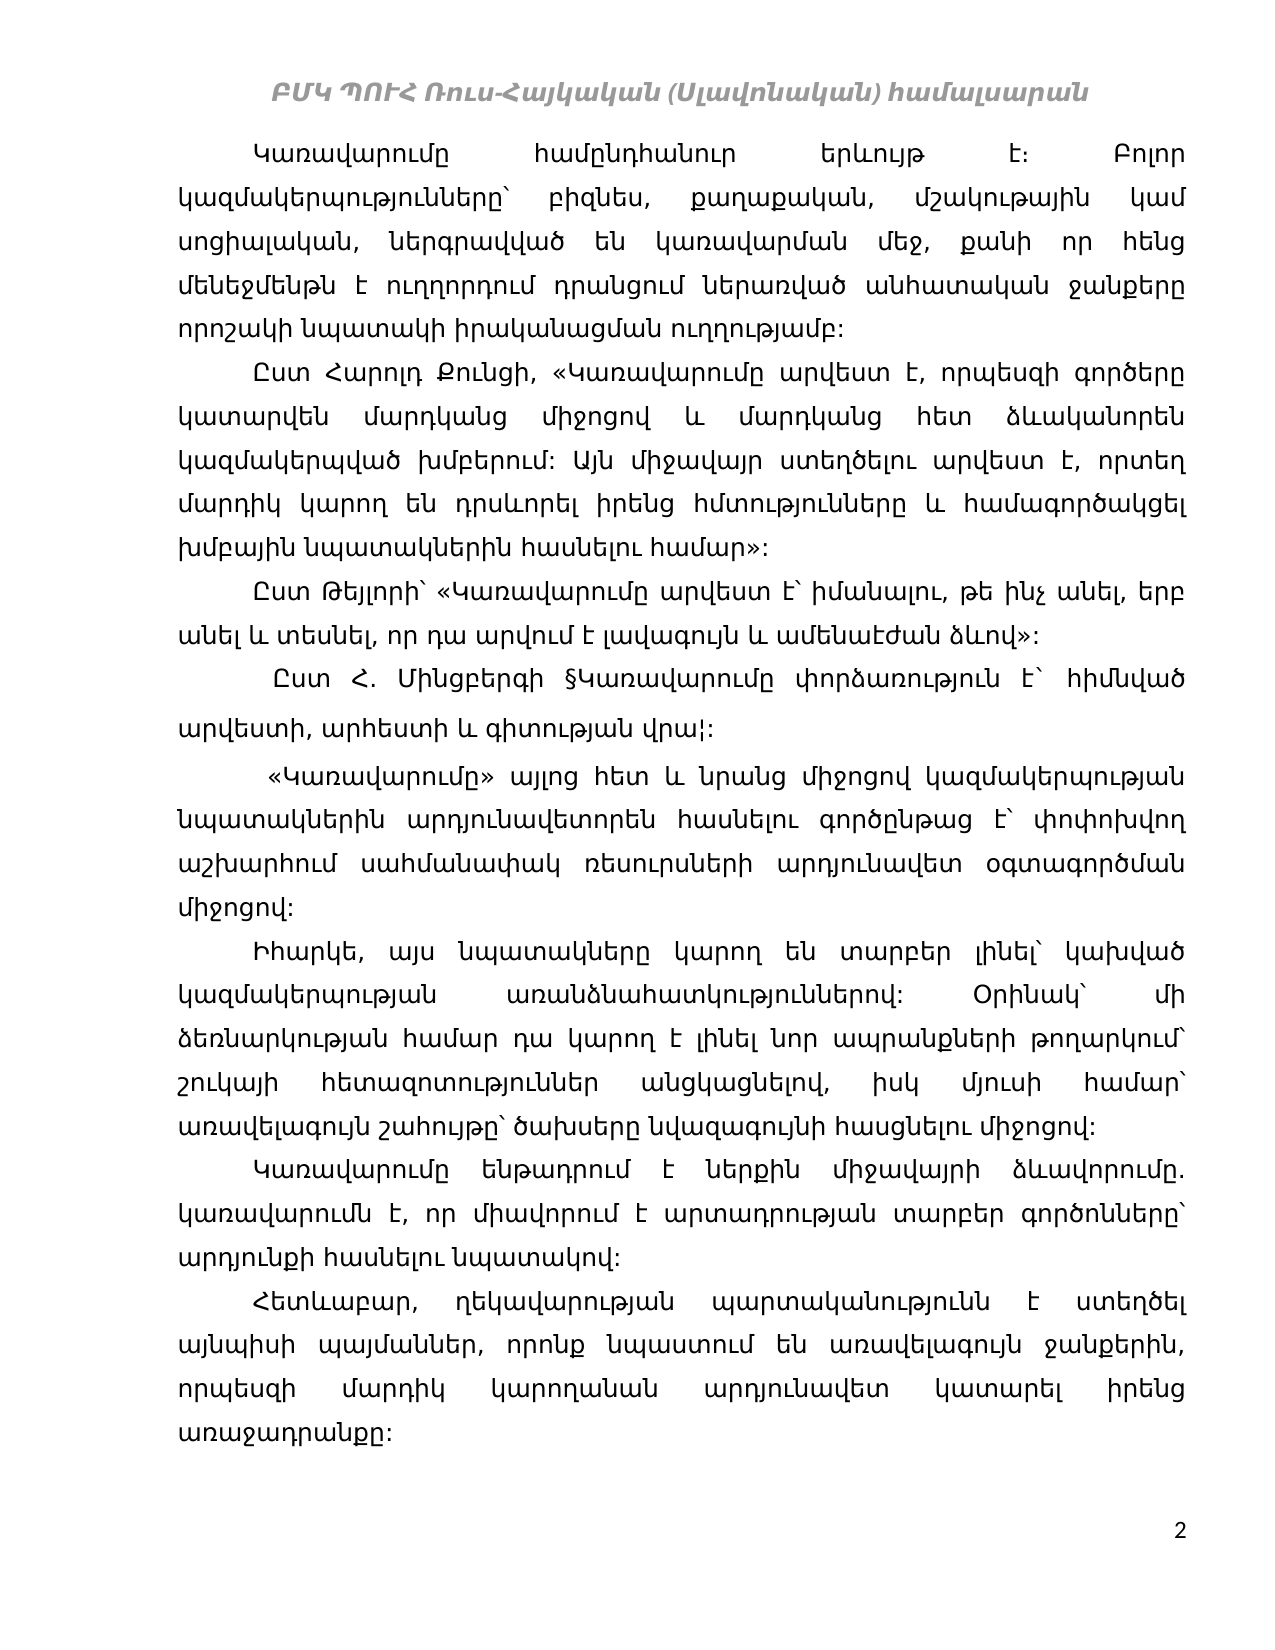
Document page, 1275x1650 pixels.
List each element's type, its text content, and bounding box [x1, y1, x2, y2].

text Կառավարումը համընդհանուր երևույթ է։ Բոլոր կազմակերպությունները՝ բիզնես, քաղաքական, մշակութային կամ սոցիալական, ներգրավված են կառավարման մեջ, քանի որ հենց մենեջմենթն է ուղղորդում դրանցում ներառված անհատական ջանքերը որոշակի նպատակի իրականացման ուղղությամբ: [177, 139, 1186, 344]
text Ըստ Հ. Մինցբերգի §Կառավարումը փորձառություն է` հիմնված արվեստի, արհեստի և գիտության վրա¦: [177, 664, 1186, 745]
text Կառավարումը ենթադրում է ներքին միջավայրի ձևավորումը. կառավարումն է, որ միավորում է արտադրության տարբեր գործոնները՝ արդյունքի հասնելու նպատակով: [177, 1156, 1186, 1272]
text Իհարկե, այս նպատակները կարող են տարբեր լինել՝ կախված կազմակերպության առանձնահատկություններով: Օրինակ՝ մի ձեռնարկության համար դա կարող է լինել նոր ապրանքների թողարկում՝ շուկայի հետազոտություններ անցկացնելով, իսկ մյուսի համար՝ առավելագույն շահույթը՝ ծախսերը նվազագույնի հասցնելու միջոցով: [177, 937, 1186, 1141]
text «Կառավարումը» այլոց հետ և նրանց միջոցով կազմակերպության նպատակներին արդյունավետորեն հասնելու գործընթաց է՝ փոփոխվող աշխարհում սահմանափակ ռեսուրսների արդյունավետ օգտագործման միջոցով: [177, 762, 1186, 922]
text Ըստ Թեյլորի՝ «Կառավարումը արվեստ է՝ իմանալու, թե ինչ անել, երբ անել և տեսնել, որ դա արվում է լավագույն և ամենաէժան ձևով»: [177, 577, 1186, 650]
text Հետևաբար, ղեկավարության պարտականությունն է ստեղծել այնպիսի պայմաններ, որոնք նպաստում են առավելագույն ջանքերին, որպեսզի մարդիկ կարողանան արդյունավետ կատարել իրենց առաջադրանքը: [177, 1287, 1186, 1447]
text Ըստ Հարոլդ Քունցի, «Կառավարումը արվեստ է, որպեսզի գործերը կատարվեն մարդկանց միջոցով և մարդկանց հետ ձևականորեն կազմակերպված խմբերում: Այն միջավայր ստեղծելու արվեստ է, որտեղ մարդիկ կարող են դրսևորել իրենց հմտությունները և համագործակցել խմբային նպատակներին հասնելու համար»: [177, 358, 1186, 562]
